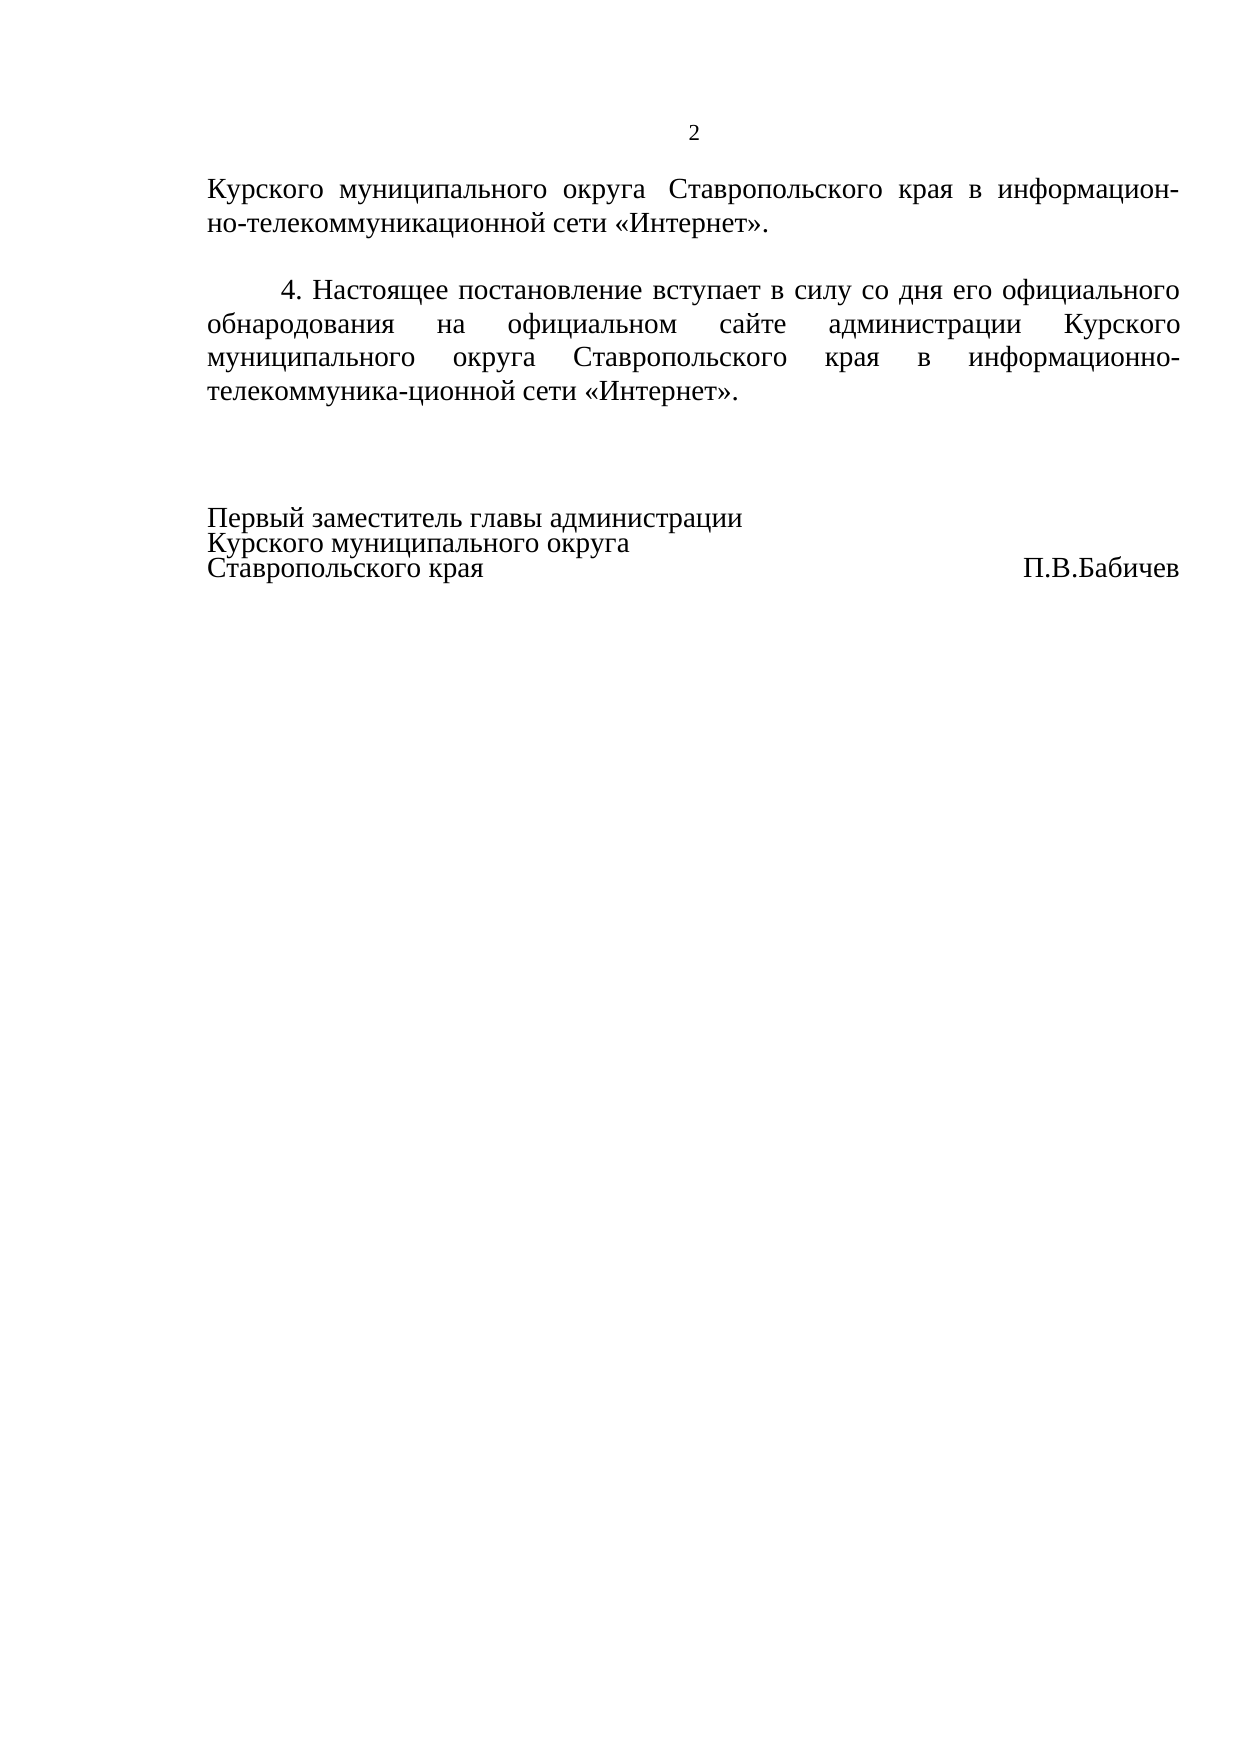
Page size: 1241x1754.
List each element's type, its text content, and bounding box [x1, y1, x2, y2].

text Первый заместитель главы администрации [207, 507, 1181, 532]
text 2 [207, 119, 1181, 145]
text Курского муниципального округа Ставропольского края в информацион- но-телекоммуникационной сети «Интернет». [207, 172, 1181, 239]
text 4. Настоящее постановление вступает в силу со дня его официального обнародования на официальном сайте администрации Курского муниципального округа Ставропольского края в информационно-телекоммуника-ционной сети «Интернет». [207, 272, 1181, 406]
text Курского муниципального округа [207, 532, 1181, 557]
text Ставропольского края П.В.Бабичев [207, 557, 1181, 582]
